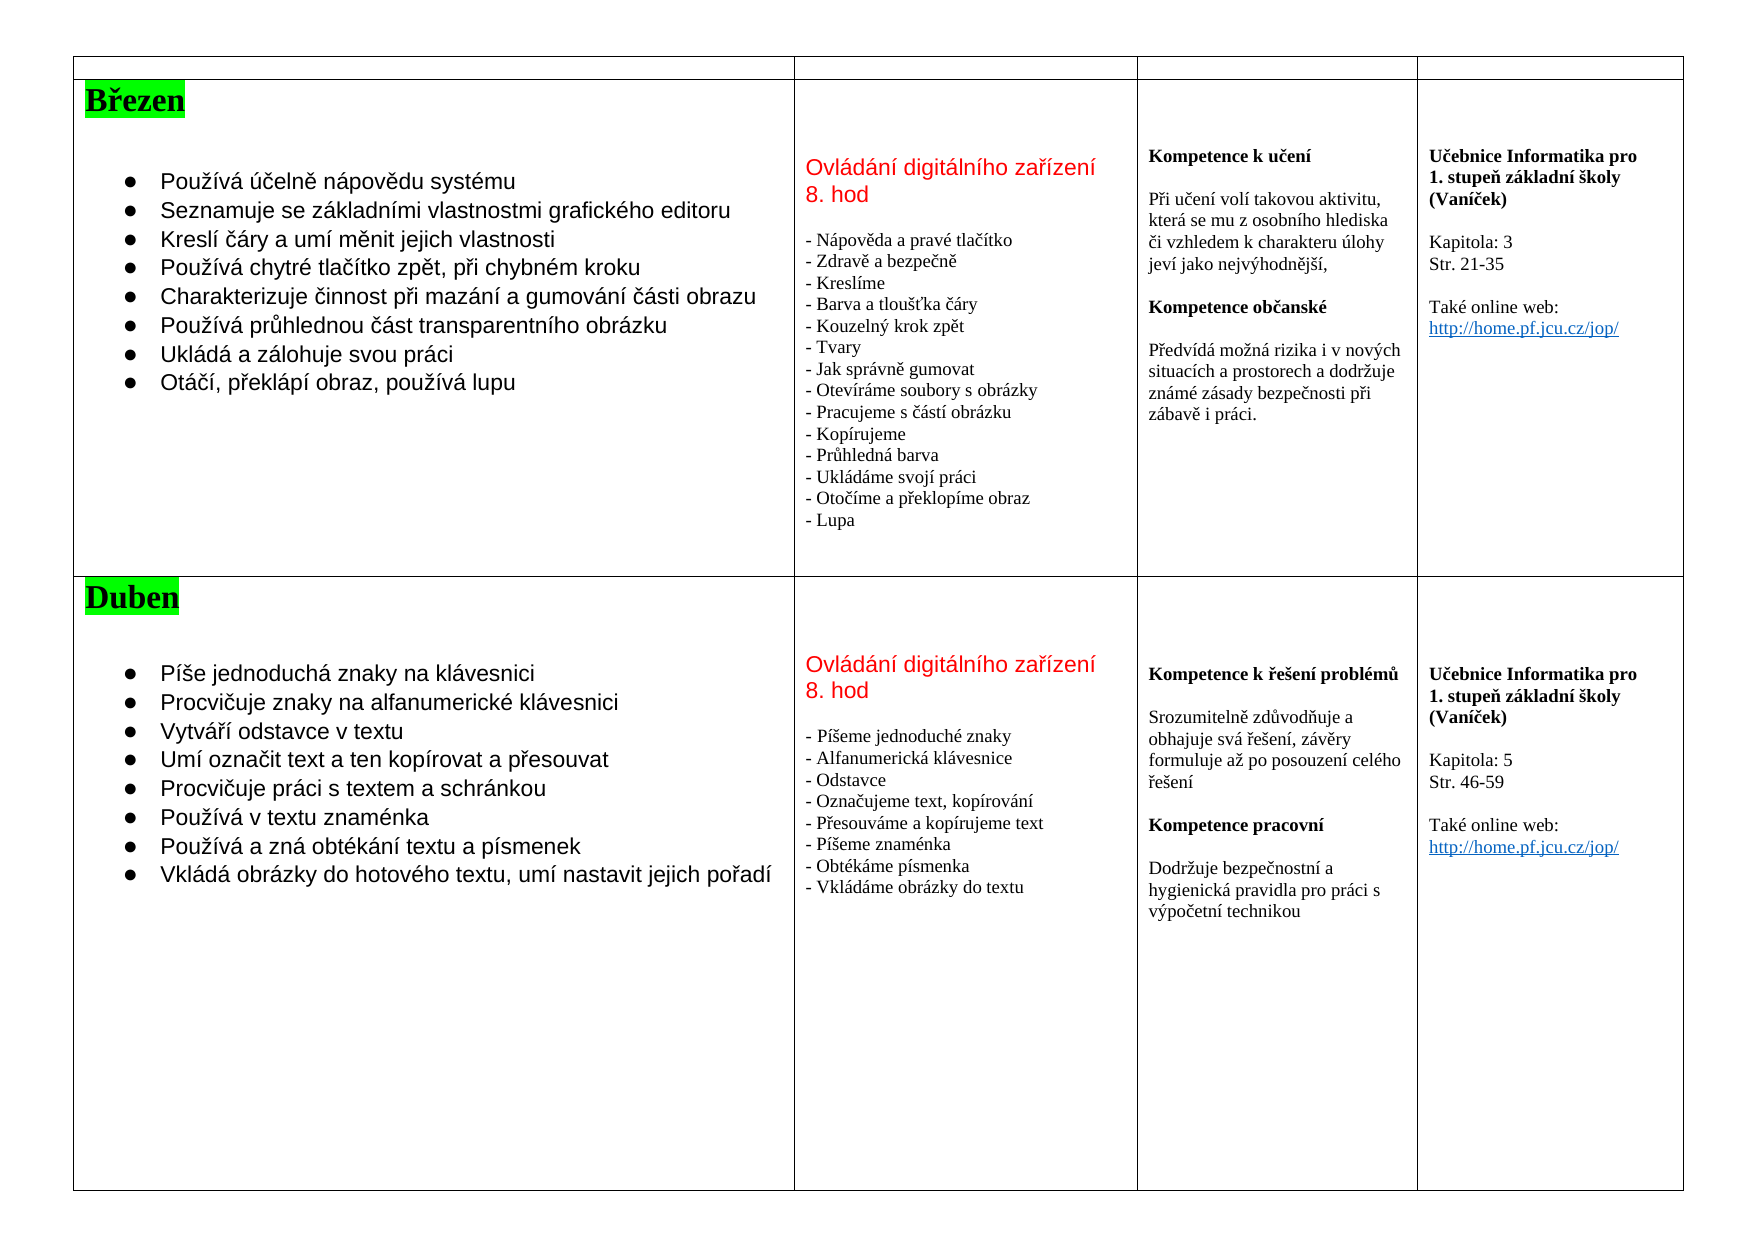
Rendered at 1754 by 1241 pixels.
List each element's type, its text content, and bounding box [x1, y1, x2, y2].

table_cell Březen Používá účelně nápovědu systému Seznamuje se základními vlastnostmi grafického editoru Kreslí čáry a umí měnit jejich vlastnosti Používá chytré tlačítko zpět, při chybném kroku Charakterizuje činnost při mazání a gumování části obrazu Používá průhlednou část transparentního obrázku Ukládá a zálohuje svou práci Otáčí, překlápí obraz, používá lupu [74, 80, 794, 576]
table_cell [1138, 57, 1417, 79]
table_cell Kompetence k učení Při učení volí takovou aktivitu, která se mu z osobního hlediska či vzhledem k charakteru úlohy jeví jako nejvýhodnější, Kompetence občanské Předvídá možná rizika i v nových situacích a prostorech a dodržuje známé zásady bezpečnosti při zábavě i práci. [1138, 80, 1417, 576]
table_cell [1418, 577, 1683, 1190]
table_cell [1418, 57, 1683, 79]
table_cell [795, 57, 1137, 79]
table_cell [795, 577, 1137, 1190]
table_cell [1138, 577, 1417, 1190]
table_cell Ovládání digitálního zařízení 8. hod - Nápověda a pravé tlačítko - Zdravě a bezpečně - Kreslíme - Barva a tloušťka čáry - Kouzelný krok zpět - Tvary - Jak správně gumovat - Otevíráme soubory s obrázky - Pracujeme s částí obrázku - Kopírujeme - Průhledná barva - Ukládáme svojí práci - Otočíme a překlopíme obraz - Lupa [795, 80, 1137, 576]
table_cell Učebnice Informatika pro 1. stupeň základní školy (Vaníček) Kapitola: 3 Str. 21-35 Také online web: http://home.pf.jcu.cz/jop/ [1418, 80, 1683, 576]
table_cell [74, 57, 794, 79]
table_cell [74, 577, 794, 1190]
